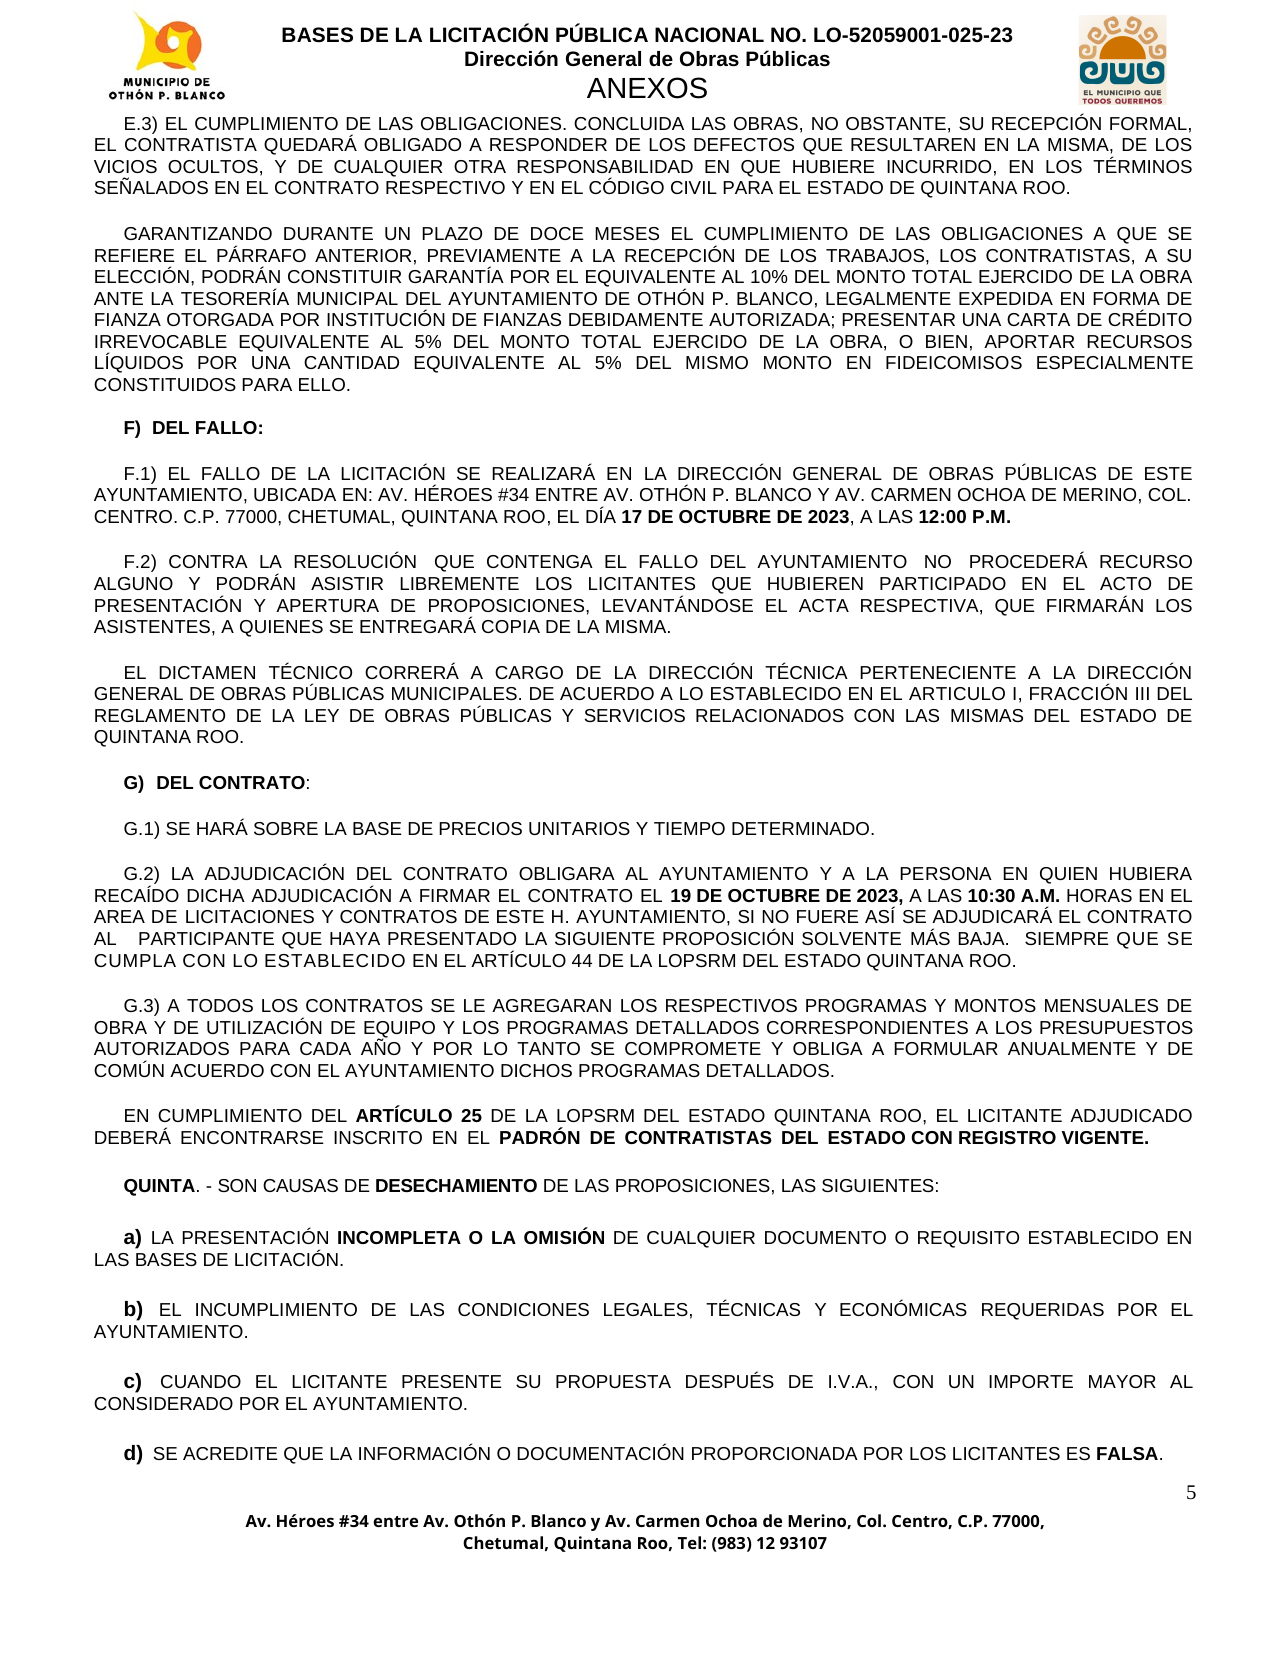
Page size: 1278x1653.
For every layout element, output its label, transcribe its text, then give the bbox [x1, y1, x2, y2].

text E.3) EL CUMPLIMIENTO DE LAS OBLIGACIONES. CONCLUIDA LAS OBRAS, NO OBSTANTE, SU RECEPCIÓN FORMAL, EL CONTRATISTA QUEDARÁ OBLIGADO A RESPONDER DE LOS DEFECTOS QUE RESULTAREN EN LA MISMA, DE LOS VICIOS OCULTOS, Y DE CUALQUIER OTRA RESPONSABILIDAD EN QUE HUBIERE INCURRIDO, EN LOS TÉRMINOS SEÑALADOS EN EL CONTRATO RESPECTIVO Y EN EL CÓDIGO CIVIL PARA EL ESTADO DE QUINTANA ROO. [94, 112, 1193, 199]
text G.3) A TODOS LOS CONTRATOS SE LE AGREGARAN LOS RESPECTIVOS PROGRAMAS Y MONTOS MENSUALES DE OBRA Y DE UTILIZACIÓN DE EQUIPO Y LOS PROGRAMAS DETALLADOS CORRESPONDIENTES A LOS PRESUPUESTOS AUTORIZADOS PARA CADA AÑO Y POR LO TANTO SE COMPROMETE Y OBLIGA A FORMULAR ANUALMENTE Y DE COMÚN ACUERDO CON EL AYUNTAMIENTO DICHOS PROGRAMAS DETALLADOS. [94, 995, 1193, 1081]
text EN CUMPLIMIENTO DEL ARTÍCULO 25 DE LA LOPSRM DEL ESTADO QUINTANA ROO, EL LICITANTE ADJUDICADO DEBERÁ ENCONTRARSE INSCRITO EN EL PADRÓN DE CONTRATISTAS DEL ESTADO CON REGISTRO VIGENTE. [94, 1105, 1193, 1148]
text G.2) LA ADJUDICACIÓN DEL CONTRATO OBLIGARA AL AYUNTAMIENTO Y A LA PERSONA EN QUIEN HUBIERA RECAÍDO DICHA ADJUDICACIÓN A FIRMAR EL CONTRATO EL 19 DE OCTUBRE DE 2023, A LAS 10:30 A.M. HORAS EN EL AREA DE LICITACIONES Y CONTRATOS DE ESTE H. AYUNTAMIENTO, SI NO FUERE ASÍ SE ADJUDICARÁ EL CONTRATO AL PARTICIPANTE QUE HAYA PRESENTADO LA SIGUIENTE PROPOSICIÓN SOLVENTE MÁS BAJA. SIEMPRE QUE SE CUMPLA CON LO ESTABLECIDO EN EL ARTÍCULO 44 DE LA LOPSRM DEL ESTADO QUINTANA ROO. [94, 863, 1193, 971]
text QUINTA. - SON CAUSAS DE DESECHAMIENTO DE LAS PROPOSICIONES, LAS SIGUIENTES: [94, 1175, 1193, 1196]
text EL DICTAMEN TÉCNICO CORRERÁ A CARGO DE LA DIRECCIÓN TÉCNICA PERTENECIENTE A LA DIRECCIÓN GENERAL DE OBRAS PÚBLICAS MUNICIPALES. DE ACUERDO A LO ESTABLECIDO EN EL ARTICULO I, FRACCIÓN III DEL REGLAMENTO DE LA LEY DE OBRAS PÚBLICAS Y SERVICIOS RELACIONADOS CON LAS MISMAS DEL ESTADO DE QUINTANA ROO. [94, 662, 1193, 748]
picture [104, 0, 237, 112]
text F.1) EL FALLO DE LA LICITACIÓN SE REALIZARÁ EN LA DIRECCIÓN GENERAL DE OBRAS PÚBLICAS DE ESTE AYUNTAMIENTO, UBICADA EN: AV. HÉROES #34 ENTRE AV. OTHÓN P. BLANCO Y AV. CARMEN OCHOA DE MERINO, COL. CENTRO. C.P. 77000, CHETUMAL, QUINTANA ROO, EL DÍA 17 DE OCTUBRE DE 2023, A LAS 12:00 P.M. [94, 462, 1193, 527]
text G) DEL CONTRATO: [94, 772, 1193, 793]
text c) CUANDO EL LICITANTE PRESENTE SU PROPUESTA DESPUÉS DE I.V.A., CON UN IMPORTE MAYOR AL CONSIDERADO POR EL AYUNTAMIENTO. [94, 1369, 1193, 1414]
text GARANTIZANDO DURANTE UN PLAZO DE DOCE MESES EL CUMPLIMIENTO DE LAS OBLIGACIONES A QUE SE REFIERE EL PÁRRAFO ANTERIOR, PREVIAMENTE A LA RECEPCIÓN DE LOS TRABAJOS, LOS CONTRATISTAS, A SU ELECCIÓN, PODRÁN CONSTITUIR GARANTÍA POR EL EQUIVALENTE AL 10% DEL MONTO TOTAL EJERCIDO DE LA OBRA ANTE LA TESORERÍA MUNICIPAL DEL AYUNTAMIENTO DE OTHÓN P. BLANCO, LEGALMENTE EXPEDIDA EN FORMA DE FIANZA OTORGADA POR INSTITUCIÓN DE FIANZAS DEBIDAMENTE AUTORIZADA; PRESENTAR UNA CARTA DE CRÉDITO IRREVOCABLE EQUIVALENTE AL 5% DEL MONTO TOTAL EJERCIDO DE LA OBRA, O BIEN, APORTAR RECURSOS LÍQUIDOS POR UNA CANTIDAD EQUIVALENTE AL 5% DEL MISMO MONTO EN FIDEICOMISOS ESPECIALMENTE CONSTITUIDOS PARA ELLO. [94, 223, 1193, 395]
text b) EL INCUMPLIMIENTO DE LAS CONDICIONES LEGALES, TÉCNICAS Y ECONÓMICAS REQUERIDAS POR EL AYUNTAMIENTO. [94, 1297, 1193, 1342]
text a) LA PRESENTACIÓN INCOMPLETA O LA OMISIÓN DE CUALQUIER DOCUMENTO O REQUISITO ESTABLECIDO EN LAS BASES DE LICITACIÓN. [94, 1225, 1193, 1271]
text F.2) CONTRA LA RESOLUCIÓN QUE CONTENGA EL FALLO DEL AYUNTAMIENTO NO PROCEDERÁ RECURSO ALGUNO Y PODRÁN ASISTIR LIBREMENTE LOS LICITANTES QUE HUBIEREN PARTICIPADO EN EL ACTO DE PRESENTACIÓN Y APERTURA DE PROPOSICIONES, LEVANTÁNDOSE EL ACTA RESPECTIVA, QUE FIRMARÁN LOS ASISTENTES, A QUIENES SE ENTREGARÁ COPIA DE LA MISMA. [94, 551, 1193, 637]
text d) SE ACREDITE QUE LA INFORMACIÓN O DOCUMENTACIÓN PROPORCIONADA POR LOS LICITANTES ES FALSA. [94, 1441, 1193, 1465]
picture [1078, 15, 1167, 105]
text F) DEL FALLO: [94, 417, 1193, 438]
text G.1) SE HARÁ SOBRE LA BASE DE PRECIOS UNITARIOS Y TIEMPO DETERMINADO. [94, 817, 1193, 839]
